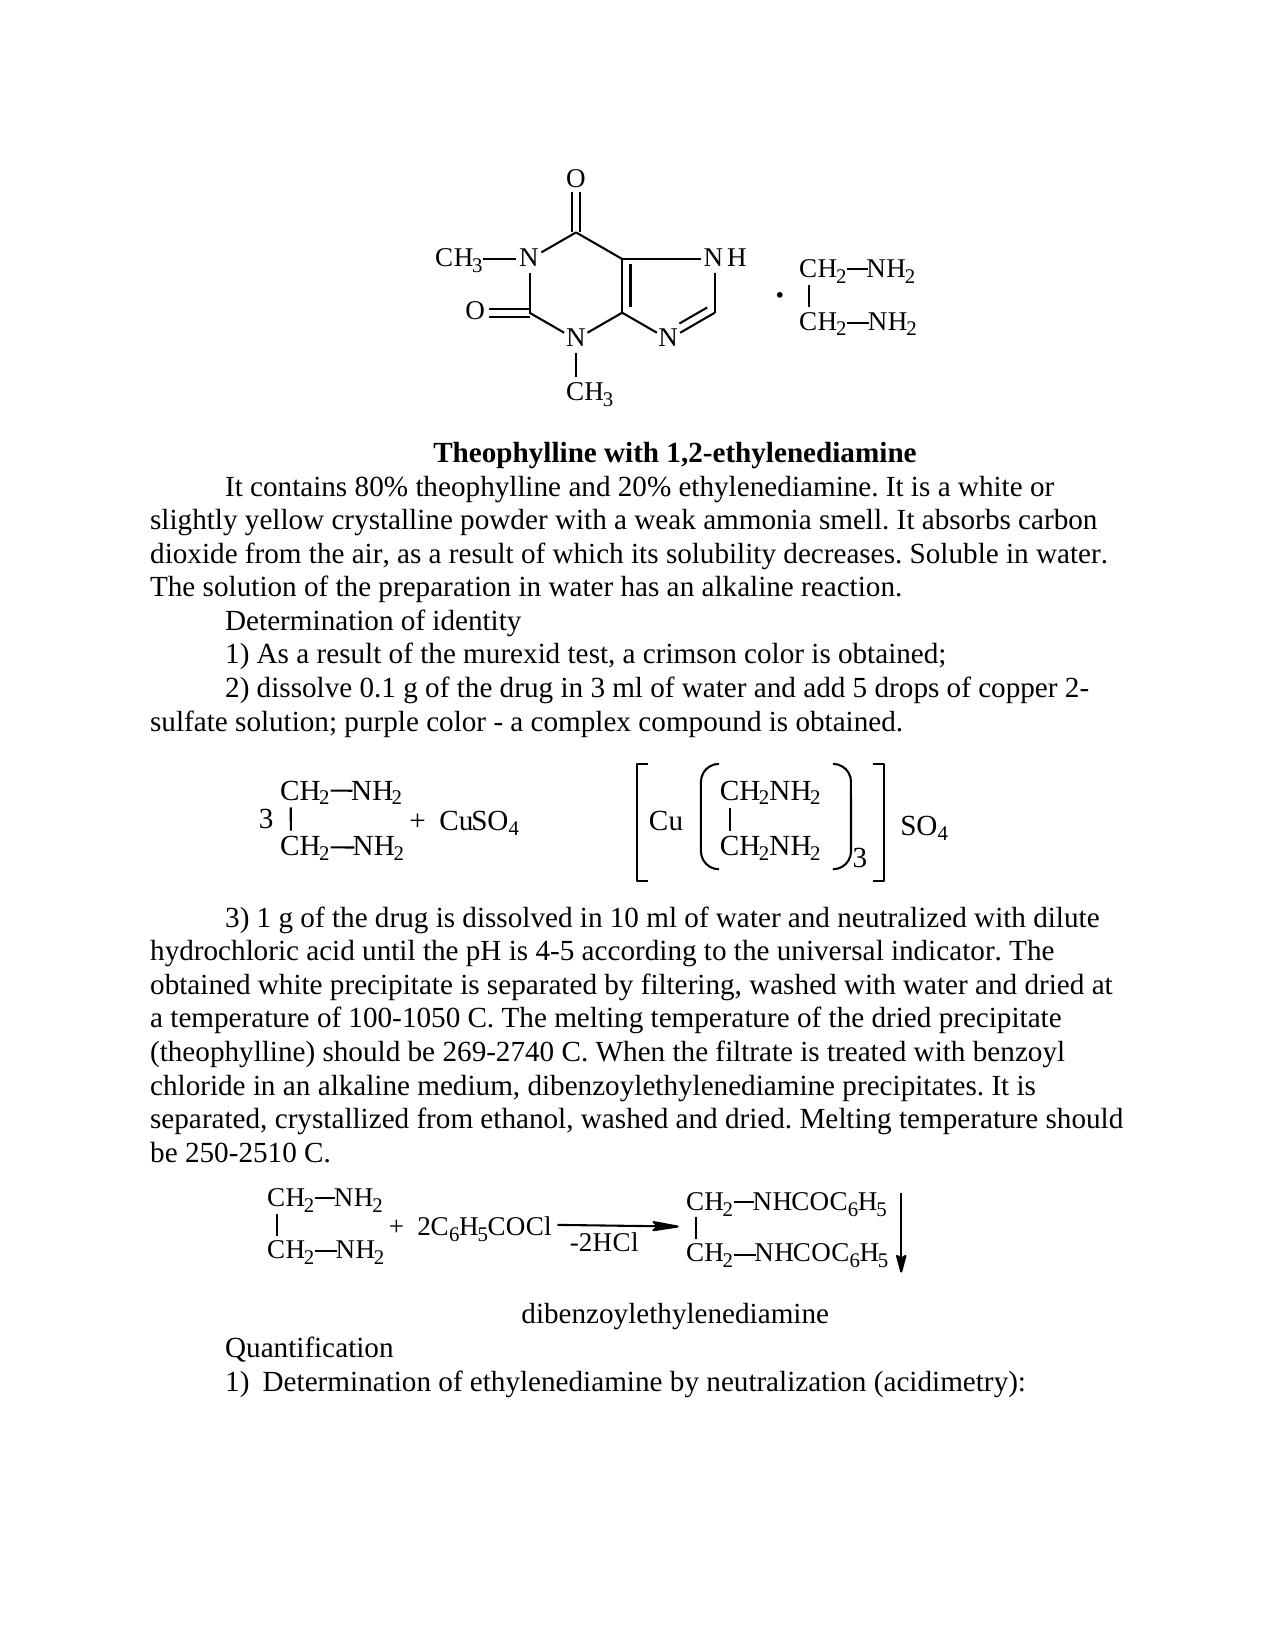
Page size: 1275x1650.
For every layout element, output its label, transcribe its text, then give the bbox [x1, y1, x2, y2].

text dibenzoylethylenediamine [150, 1297, 1125, 1330]
text 1) As a result of the murexid test, a crimson color is obtained; [150, 637, 1125, 670]
text Quantification [150, 1330, 1125, 1364]
text Theophylline with 1,2-ethylenediamine [150, 435, 1125, 469]
text It contains 80% theophylline and 20% ethylenediamine. It is a white or slightly yellow crystalline powder with a weak ammonia smell. It absorbs carbon dioxide from the air, as a result of which its solubility decreases. Soluble in water. The solution of the preparation in water has an alkaline reaction. [150, 469, 1125, 603]
list Determination of ethylenediamine by neutralization (acidimetry): [225, 1364, 1125, 1397]
text 2) dissolve 0.1 g of the drug in 3 ml of water and add 5 drops of copper 2-sulfate solution; purple color - a complex compound is obtained. [150, 670, 1125, 737]
text 3) 1 g of the drug is dissolved in 10 ml of water and neutralized with dilute hydrochloric acid until the pH is 4-5 according to the universal indicator. The obtained white precipitate is separated by filtering, washed with water and dried at a temperature of 100-1050 C. The melting temperature of the dried precipitate (theophylline) should be 269-2740 C. When the filtrate is treated with benzoyl chloride in an alkaline medium, dibenzoylethylenediamine precipitates. It is separated, crystallized from ethanol, washed and dried. Melting temperature should be 250-2510 C. [150, 900, 1125, 1168]
text Determination of identity [150, 603, 1125, 637]
